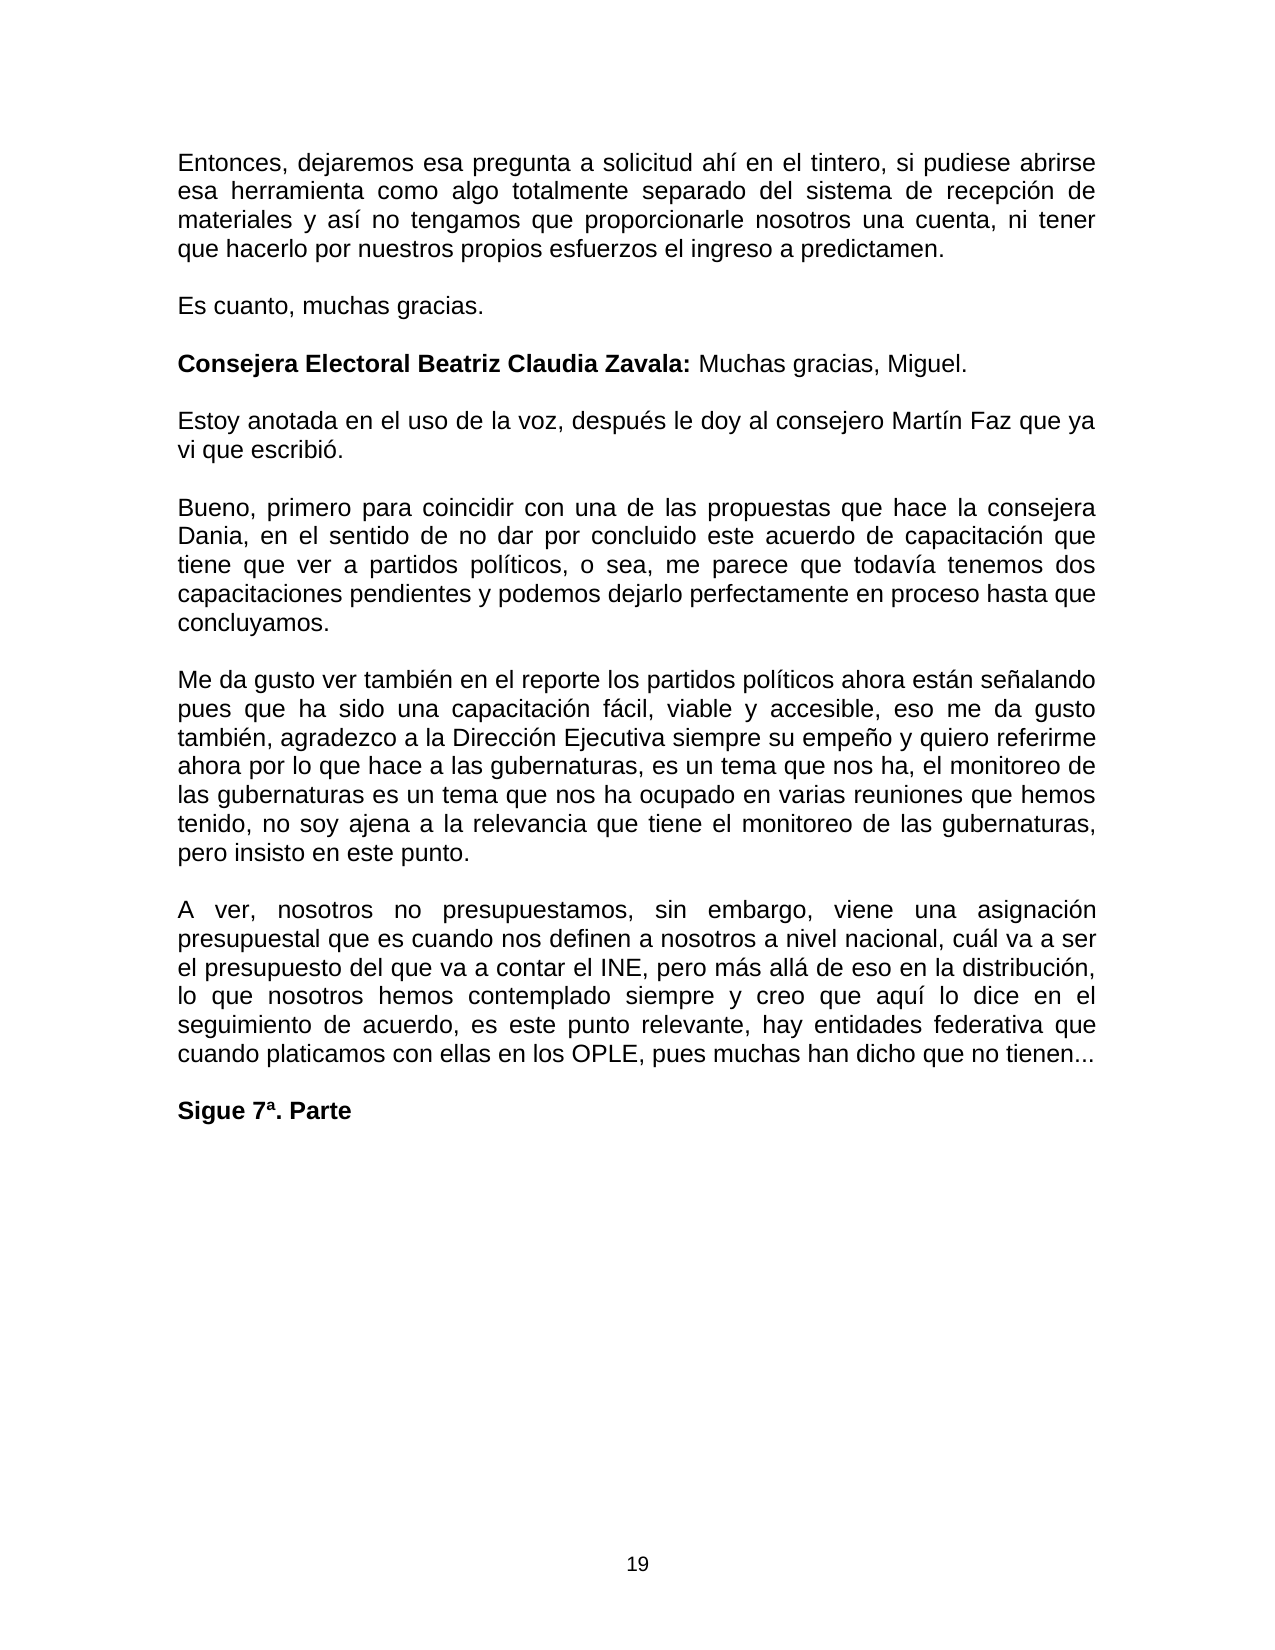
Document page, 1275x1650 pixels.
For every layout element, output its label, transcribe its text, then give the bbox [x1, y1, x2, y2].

text Estoy anotada en el uso de la voz, después le doy al consejero Martín Faz que ya vi que escribió. [177, 406, 1098, 464]
text Entonces, dejaremos esa pregunta a solicitud ahí en el tintero, si pudiese abrirse esa herramienta como algo totalmente separado del sistema de recepción de materiales y así no tengamos que proporcionarle nosotros una cuenta, ni tener que hacerlo por nuestros propios esfuerzos el ingreso a predictamen. [177, 148, 1098, 263]
text A ver, nosotros no presupuestamos, sin embargo, viene una asignación presupuestal que es cuando nos definen a nosotros a nivel nacional, cuál va a ser el presupuesto del que va a contar el INE, pero más allá de eso en la distribución, lo que nosotros hemos contemplado siempre y creo que aquí lo dice en el seguimiento de acuerdo, es este punto relevante, hay entidades federativa que cuando platicamos con ellas en los OPLE, pues muchas han dicho que no tienen... [177, 895, 1098, 1068]
text Sigue 7ª. Parte [177, 1096, 1098, 1125]
text Es cuanto, muchas gracias. [177, 291, 1098, 320]
text Bueno, primero para coincidir con una de las propuestas que hace la consejera Dania, en el sentido de no dar por concluido este acuerdo de capacitación que tiene que ver a partidos políticos, o sea, me parece que todavía tenemos dos capacitaciones pendientes y podemos dejarlo perfectamente en proceso hasta que concluyamos. [177, 493, 1098, 636]
text Consejera Electoral Beatriz Claudia Zavala: Muchas gracias, Miguel. [177, 349, 1098, 378]
text Me da gusto ver también en el reporte los partidos políticos ahora están señalando pues que ha sido una capacitación fácil, viable y accesible, eso me da gusto también, agradezco a la Dirección Ejecutiva siempre su empeño y quiero referirme ahora por lo que hace a las gubernaturas, es un tema que nos ha, el monitoreo de las gubernaturas es un tema que nos ha ocupado en varias reuniones que hemos tenido, no soy ajena a la relevancia que tiene el monitoreo de las gubernaturas, pero insisto en este punto. [177, 665, 1098, 866]
